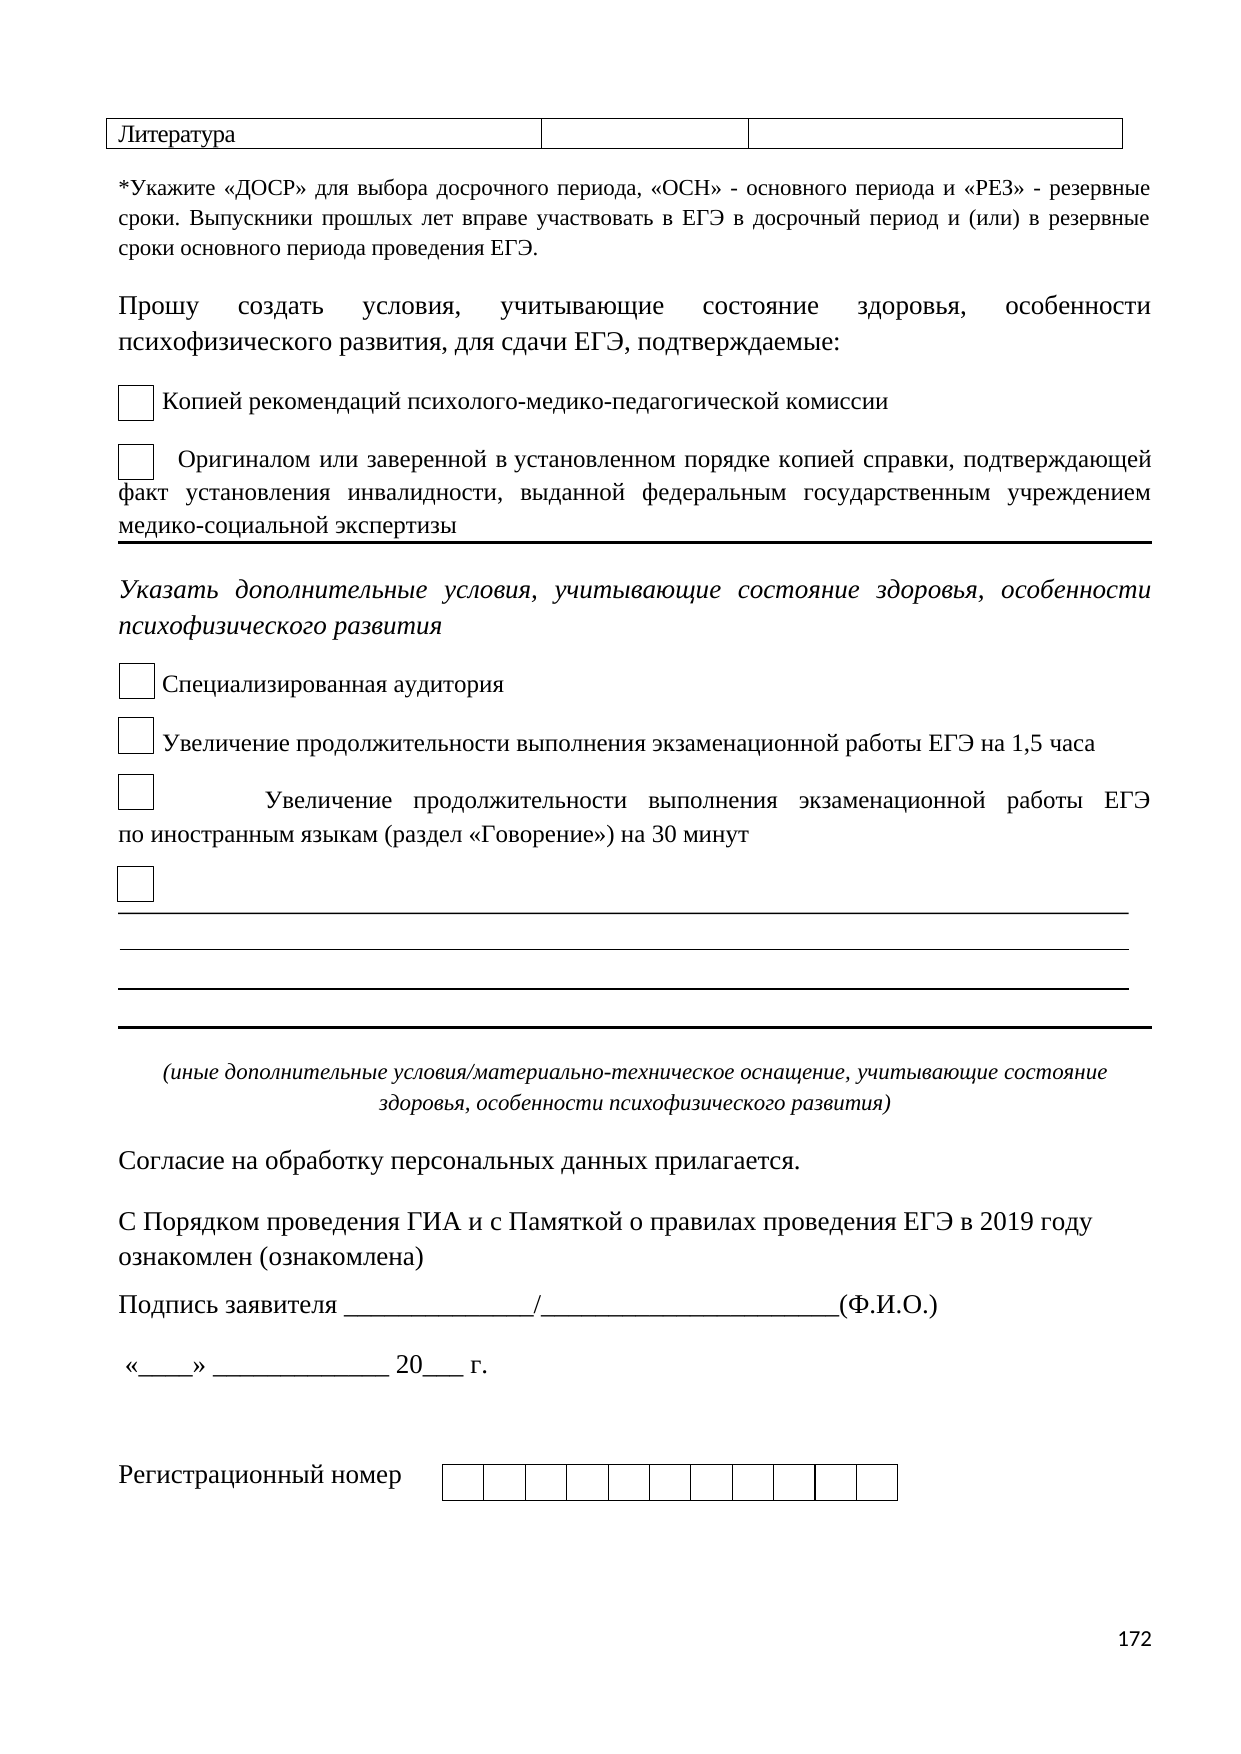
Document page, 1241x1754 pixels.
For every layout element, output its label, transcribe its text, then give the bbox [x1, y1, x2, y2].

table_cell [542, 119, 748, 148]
text Согласие на обработку персональных данных прилагается. [118, 1144, 1152, 1175]
text Увеличение продолжительности выполнения экзаменационной работы ЕГЭ на 1,5 часа [118, 728, 1152, 756]
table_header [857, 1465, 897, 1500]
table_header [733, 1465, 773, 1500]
text Регистрационный номер [118, 1458, 1152, 1489]
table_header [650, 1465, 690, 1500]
text Специализированная аудитория [118, 669, 1152, 698]
text Копией рекомендаций психолого-медико-педагогической комиссии [118, 386, 1152, 414]
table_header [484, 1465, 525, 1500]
text (иные дополнительные условия/материально-техническое оснащение, учитывающие состояние здоровья, особенности психофизического развития) [118, 1058, 1152, 1115]
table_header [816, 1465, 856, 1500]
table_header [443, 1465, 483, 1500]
text Оригиналом или заверенной в установленном порядке копией справки, подтверждающей факт установления инвалидности, выданной федеральным государственным учреждением медико-социальной экспертизы [118, 444, 1152, 541]
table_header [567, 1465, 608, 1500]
text C Порядком проведения ГИА и с Памяткой о правилах проведения ЕГЭ в 2019 году ознакомлен (ознакомлена) [118, 1204, 1152, 1271]
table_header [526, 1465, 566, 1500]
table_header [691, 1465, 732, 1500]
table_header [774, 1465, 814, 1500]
text Указать дополнительные условия, учитывающие состояние здоровья, особенности психофизического развития [118, 573, 1152, 640]
text Прошу создать условия, учитывающие состояние здоровья, особенности психофизического развития, для сдачи ЕГЭ, подтверждаемые: [118, 289, 1152, 356]
text Увеличение продолжительности выполнения экзаменационной работы ЕГЭ по иностранным языкам (раздел «Говорение») на 30 минут [118, 786, 1152, 847]
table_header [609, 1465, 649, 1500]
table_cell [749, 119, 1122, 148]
text Подпись заявителя ______________/______________________(Ф.И.О.) [118, 1288, 1152, 1320]
text *Укажите «ДОСР» для выбора досрочного периода, «ОСН» - основного периода и «РЕЗ» - резервные сроки. Выпускники прошлых лет вправе участвовать в ЕГЭ в досрочный период и (или) в резервные сроки основного периода проведения ЕГЭ. [118, 174, 1152, 261]
text «____» _____________ 20___ г. [118, 1345, 1152, 1381]
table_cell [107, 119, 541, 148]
